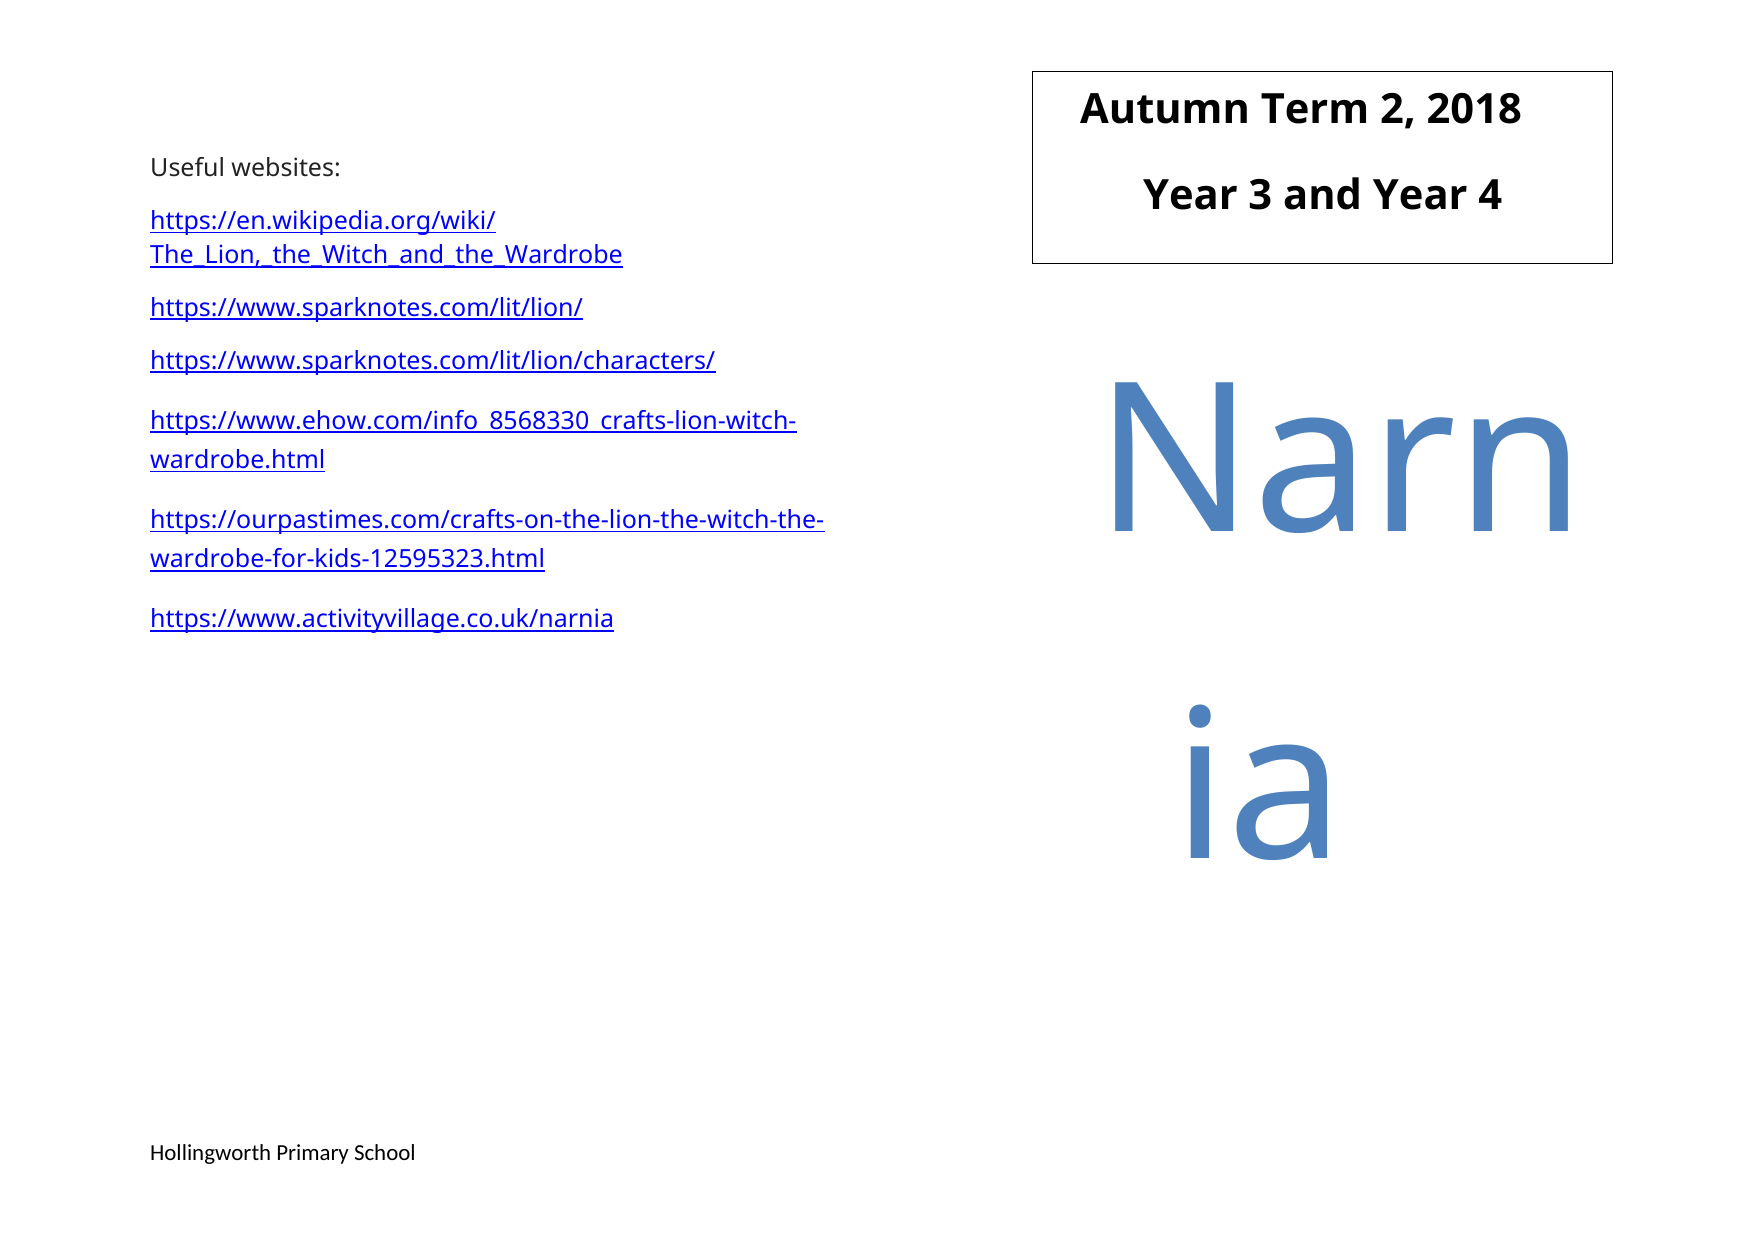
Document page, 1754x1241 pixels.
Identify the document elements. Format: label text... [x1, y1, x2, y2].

text https://www.activityvillage.co.uk/narnia [150, 601, 840, 635]
text https://www.ehow.com/info_8568330_crafts-lion-witch-wardrobe.html [150, 402, 840, 476]
text Narnia [914, 309, 1604, 919]
text https://www.sparknotes.com/lit/lion/ [150, 290, 840, 324]
text https://en.wikipedia.org/wiki/The_Lion,_the_Witch_and_the_Wardrobe [150, 203, 840, 271]
text Useful websites: [150, 150, 840, 184]
text https://www.sparknotes.com/lit/lion/characters/ [150, 342, 840, 377]
text https://ourpastimes.com/crafts-on-the-lion-the-witch-the-wardrobe-for-kids-12595323.html [150, 502, 840, 575]
